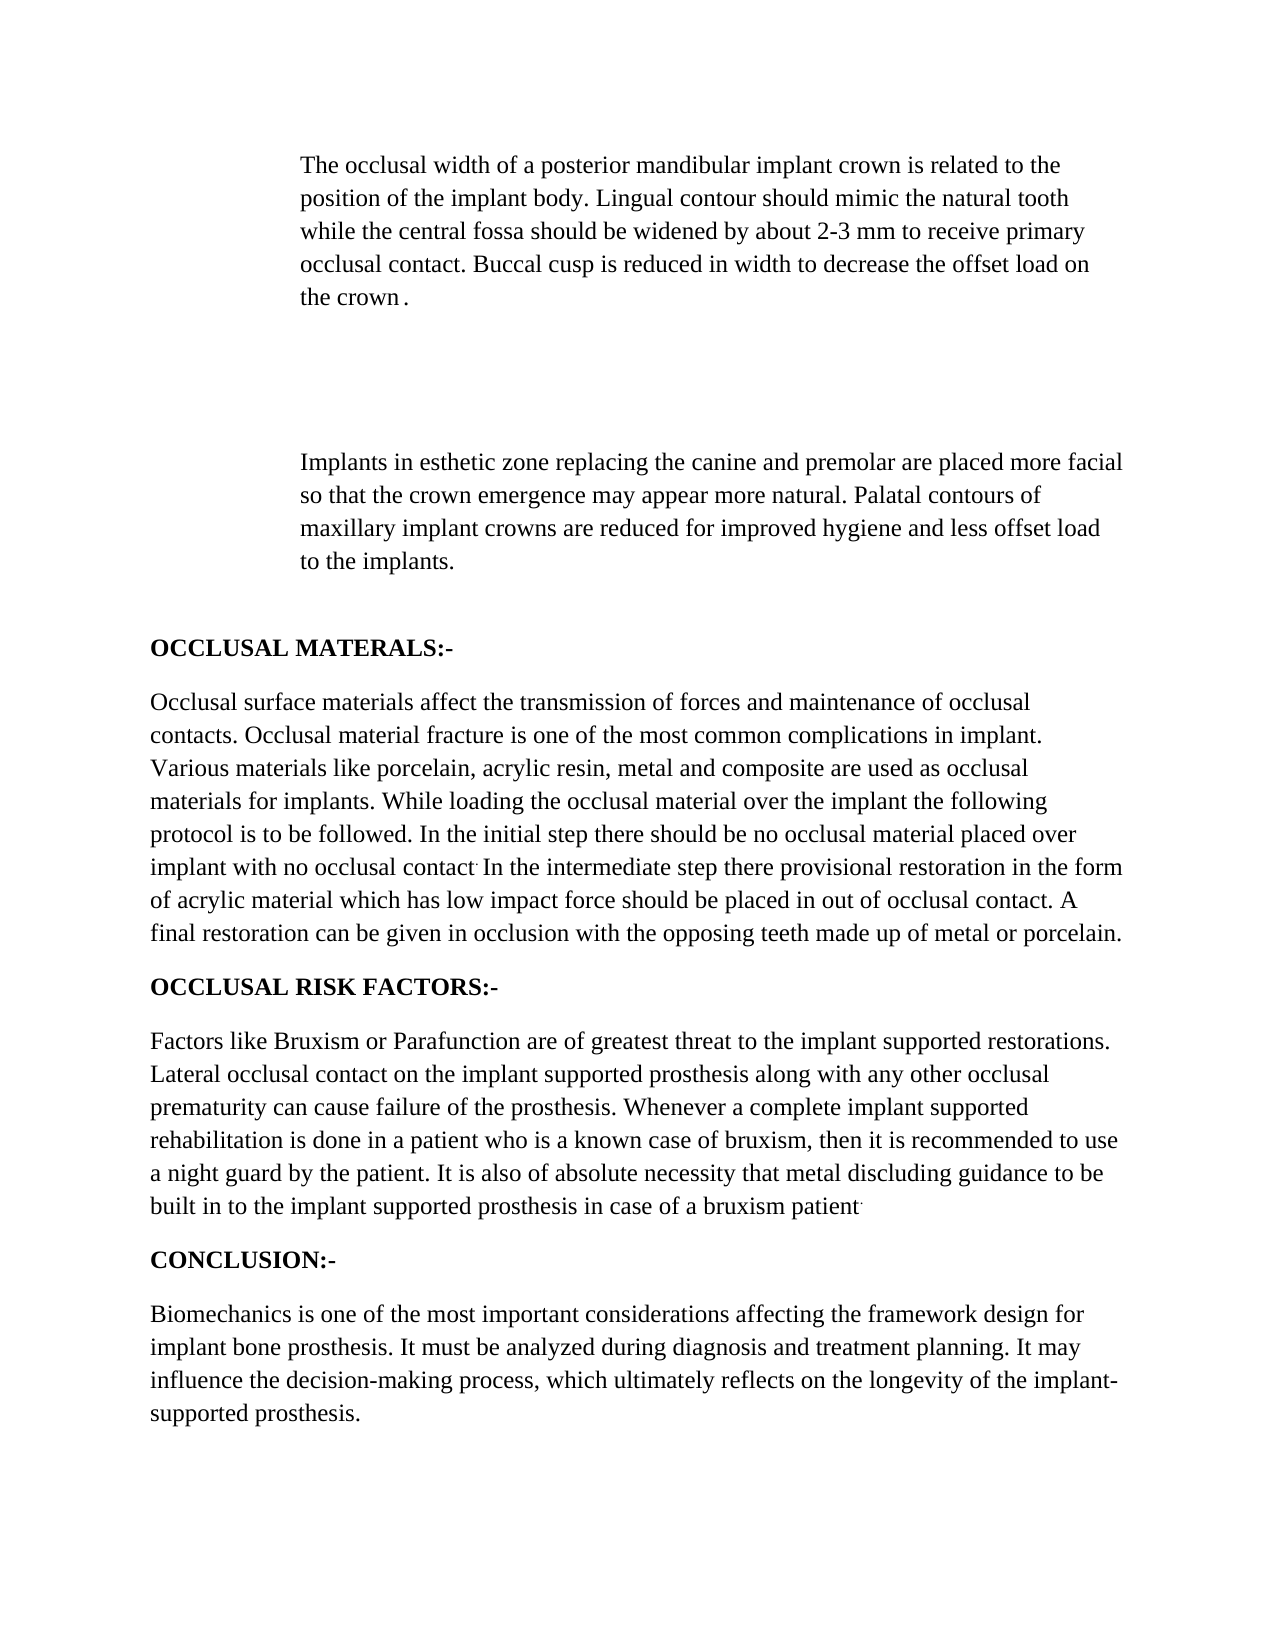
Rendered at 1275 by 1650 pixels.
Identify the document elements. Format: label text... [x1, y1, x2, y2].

text OCCLUSAL MATERALS:- [150, 633, 1125, 662]
list Implants in esthetic zone replacing the canine and premolar are placed more facial so that the crown emergence may appear more natural. Palatal contours of maxillary implant crowns are reduced for improved hygiene and less offset load to the implants. [300, 447, 1125, 575]
text Factors like Bruxism or Parafunction are of greatest threat to the implant supported restorations. Lateral occlusal contact on the implant supported prosthesis along with any other occlusal prematurity can cause failure of the prosthesis. Whenever a complete implant supported rehabilitation is done in a patient who is a known case of bruxism, then it is recommended to use a night guard by the patient. It is also of absolute necessity that metal discluding guidance to be built in to the implant supported prosthesis in case of a bruxism patient. [150, 1026, 1125, 1220]
text Occlusal surface materials affect the transmission of forces and maintenance of occlusal contacts. Occlusal material fracture is one of the most common complications in implant. Various materials like porcelain, acrylic resin, metal and composite are used as occlusal materials for implants. While loading the occlusal material over the implant the following protocol is to be followed. In the initial step there should be no occlusal material placed over implant with no occlusal contact. In the intermediate step there provisional restoration in the form of acrylic material which has low impact force should be placed in out of occlusal contact. A final restoration can be given in occlusion with the opposing teeth made up of metal or porcelain. [150, 687, 1125, 947]
list The occlusal width of a posterior mandibular implant crown is related to the position of the implant body. Lingual contour should mimic the natural tooth while the central fossa should be widened by about 2-3 mm to receive primary occlusal contact. Buccal cusp is reduced in width to decrease the offset load on the crown . [300, 150, 1125, 311]
text CONCLUSION:- [150, 1245, 1125, 1273]
text OCCLUSAL RISK FACTORS:- [150, 972, 1125, 1001]
text Biomechanics is one of the most important considerations affecting the framework design for implant bone prosthesis. It must be analyzed during diagnosis and treatment planning. It may influence the decision-making process, which ultimately reflects on the longevity of the implant-supported prosthesis. [150, 1299, 1125, 1426]
